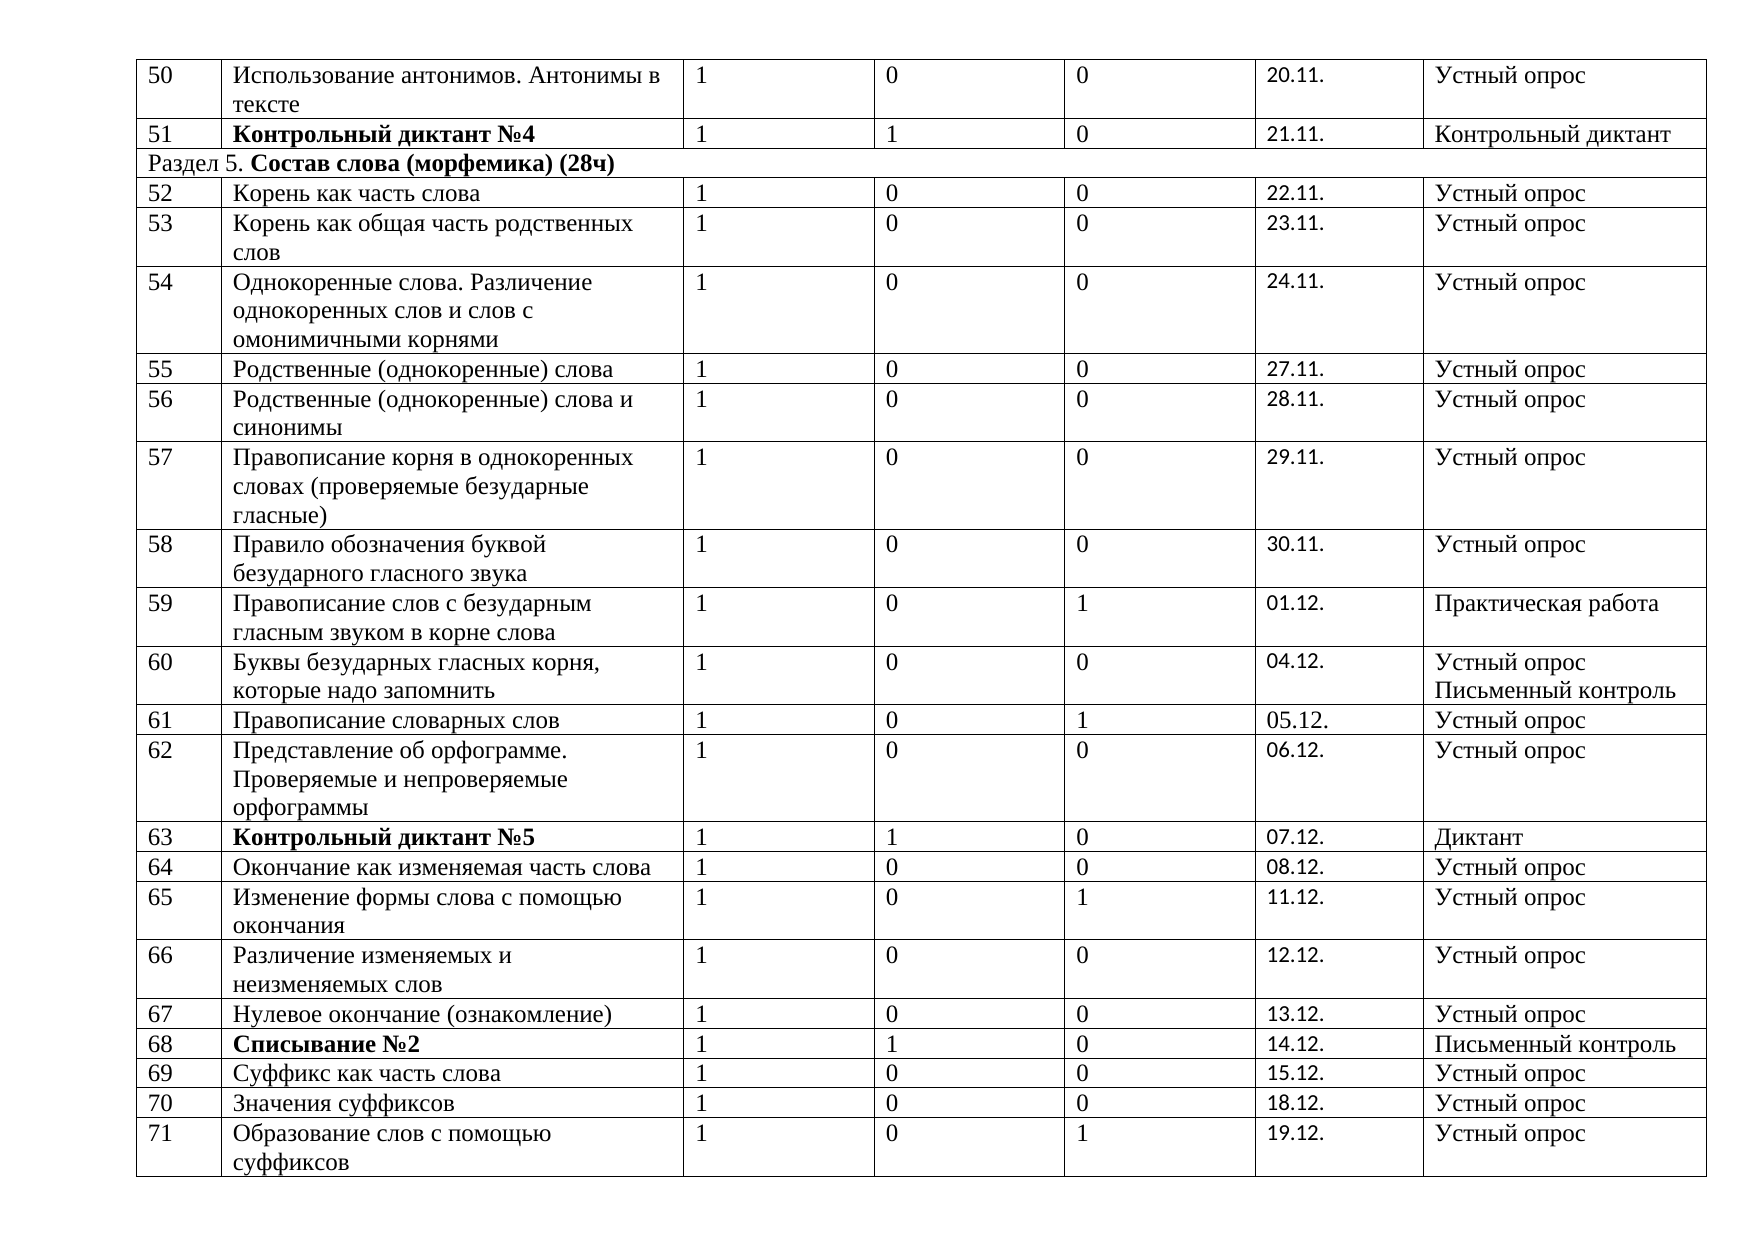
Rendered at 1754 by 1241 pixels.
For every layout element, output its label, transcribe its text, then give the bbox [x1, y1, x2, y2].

table_cell Устный опрос [1424, 384, 1706, 441]
table_cell 1 [684, 705, 874, 734]
table_cell 1 [684, 852, 874, 881]
table_cell Устный опрос [1424, 940, 1706, 998]
table_cell 0 [875, 60, 1064, 118]
table_cell Правописание корня в однокоренных словах (проверяемые безударные гласные) [222, 442, 683, 528]
table_cell 1 [684, 1029, 874, 1057]
table_cell 0 [1065, 178, 1255, 207]
table_cell 0 [875, 1088, 1064, 1117]
table_cell Устный опрос [1424, 1088, 1706, 1117]
table_cell 0 [1065, 442, 1255, 528]
table_cell Контрольный диктант №4 [222, 119, 683, 147]
table_cell Диктант [1424, 822, 1706, 851]
table_cell 0 [875, 999, 1064, 1028]
table_cell Корень как часть слова [222, 178, 683, 207]
table_cell 1 [1065, 588, 1255, 646]
table_cell 0 [875, 530, 1064, 587]
table_cell 1 [684, 60, 874, 118]
table_cell 08.12. [1256, 852, 1423, 881]
table_cell Однокоренные слова. Различение однокоренных слов и слов с омонимичными корнями [222, 267, 683, 353]
table_cell 56 [137, 384, 221, 441]
table_cell Устный опрос [1424, 1118, 1706, 1176]
table_cell 0 [875, 647, 1064, 704]
table_cell 0 [875, 178, 1064, 207]
table_cell 30.11. [1256, 530, 1423, 587]
table_cell Устный опрос [1424, 852, 1706, 881]
table_cell 07.12. [1256, 822, 1423, 851]
table_cell 70 [137, 1088, 221, 1117]
table_cell Устный опрос [1424, 267, 1706, 353]
table_cell 19.12. [1256, 1118, 1423, 1176]
table_cell 63 [137, 822, 221, 851]
table_cell 50 [137, 60, 221, 118]
table_cell Устный опрос [1424, 178, 1706, 207]
table_cell 0 [1065, 1088, 1255, 1117]
table_cell 14.12. [1256, 1029, 1423, 1057]
table_cell 0 [1065, 999, 1255, 1028]
table_cell 1 [1065, 1118, 1255, 1176]
table_cell Раздел 5. Состав слова (морфемика) (28ч) [137, 149, 1706, 177]
table_cell 0 [1065, 735, 1255, 821]
table_cell 55 [137, 354, 221, 383]
table_cell 01.12. [1256, 588, 1423, 646]
table_cell 29.11. [1256, 442, 1423, 528]
table_cell Суффикс как часть слова [222, 1059, 683, 1087]
table_cell 1 [684, 178, 874, 207]
table_cell 0 [875, 1059, 1064, 1087]
table_cell Корень как общая часть родственных слов [222, 208, 683, 266]
table_cell 69 [137, 1059, 221, 1087]
table_cell Устный опрос [1424, 530, 1706, 587]
table_cell Устный опрос [1424, 442, 1706, 528]
table_cell Практическая работа [1424, 588, 1706, 646]
table_cell 1 [684, 940, 874, 998]
table_cell 23.11. [1256, 208, 1423, 266]
table_cell 0 [875, 705, 1064, 734]
table_cell 0 [1065, 354, 1255, 383]
table_cell 21.11. [1256, 119, 1423, 147]
table_cell Устный опрос [1424, 60, 1706, 118]
table_cell 0 [875, 442, 1064, 528]
table_cell 22.11. [1256, 178, 1423, 207]
table_cell 05.12. [1256, 705, 1423, 734]
table_cell 1 [684, 530, 874, 587]
table_cell 1 [875, 119, 1064, 147]
table_cell 64 [137, 852, 221, 881]
table_cell Устный опрос [1424, 735, 1706, 821]
table_cell 0 [875, 852, 1064, 881]
table_cell Устный опрос Письменный контроль [1424, 647, 1706, 704]
table_cell 62 [137, 735, 221, 821]
table_cell 0 [875, 940, 1064, 998]
table_cell 1 [684, 354, 874, 383]
table_cell 0 [1065, 119, 1255, 147]
table_cell Устный опрос [1424, 705, 1706, 734]
table_cell 0 [875, 354, 1064, 383]
table_cell 0 [875, 882, 1064, 939]
table_cell Нулевое окончание (ознакомление) [222, 999, 683, 1028]
table_cell 54 [137, 267, 221, 353]
table_cell 0 [875, 1118, 1064, 1176]
table_cell Контрольный диктант [1424, 119, 1706, 147]
table_cell Значения суффиксов [222, 1088, 683, 1117]
table_cell 1 [684, 1118, 874, 1176]
table_cell Контрольный диктант №5 [222, 822, 683, 851]
table_cell 65 [137, 882, 221, 939]
table_cell 1 [684, 267, 874, 353]
table_cell 1 [684, 1059, 874, 1087]
table_cell Правописание словарных слов [222, 705, 683, 734]
table_cell 0 [1065, 384, 1255, 441]
table_cell 1 [1065, 882, 1255, 939]
table_cell 66 [137, 940, 221, 998]
table_cell 0 [875, 588, 1064, 646]
table_cell 0 [875, 267, 1064, 353]
table_cell 0 [1065, 1059, 1255, 1087]
table_cell 06.12. [1256, 735, 1423, 821]
table_cell 1 [684, 119, 874, 147]
table_cell 04.12. [1256, 647, 1423, 704]
table_cell Изменение формы слова с помощью окончания [222, 882, 683, 939]
table_cell 0 [875, 735, 1064, 821]
table_cell 61 [137, 705, 221, 734]
table_cell Устный опрос [1424, 208, 1706, 266]
table_cell 1 [1065, 705, 1255, 734]
table_cell Буквы безударных гласных корня, которые надо запомнить [222, 647, 683, 704]
table_cell Образование слов с помощью суффиксов [222, 1118, 683, 1176]
table_cell 0 [875, 208, 1064, 266]
table_cell 1 [684, 647, 874, 704]
table_cell 67 [137, 999, 221, 1028]
table_cell 58 [137, 530, 221, 587]
table_cell 68 [137, 1029, 221, 1057]
table_cell 1 [875, 822, 1064, 851]
table_cell 20.11. [1256, 60, 1423, 118]
table_cell 57 [137, 442, 221, 528]
table_cell Списывание №2 [222, 1029, 683, 1057]
table_cell Правописание слов с безударным гласным звуком в корне слова [222, 588, 683, 646]
table_cell 1 [684, 999, 874, 1028]
table_cell Использование антонимов. Антонимы в тексте [222, 60, 683, 118]
table_cell 52 [137, 178, 221, 207]
table_cell Правило обозначения буквой безударного гласного звука [222, 530, 683, 587]
table_cell Письменный контроль [1424, 1029, 1706, 1057]
table_cell 0 [1065, 60, 1255, 118]
table_cell Устный опрос [1424, 1059, 1706, 1087]
table_cell Устный опрос [1424, 354, 1706, 383]
table_cell 24.11. [1256, 267, 1423, 353]
table_cell 0 [875, 384, 1064, 441]
table_cell 1 [684, 882, 874, 939]
table_cell 1 [684, 208, 874, 266]
table_cell 0 [1065, 1029, 1255, 1057]
table_cell 1 [684, 384, 874, 441]
table_cell 28.11. [1256, 384, 1423, 441]
table_cell Родственные (однокоренные) слова [222, 354, 683, 383]
table_cell 27.11. [1256, 354, 1423, 383]
table_cell 12.12. [1256, 940, 1423, 998]
table_cell 1 [684, 822, 874, 851]
table_cell 0 [1065, 852, 1255, 881]
table_cell 0 [1065, 940, 1255, 998]
table_cell Устный опрос [1424, 999, 1706, 1028]
table_cell 53 [137, 208, 221, 266]
table_cell 1 [875, 1029, 1064, 1057]
table_cell 60 [137, 647, 221, 704]
table_cell 0 [1065, 647, 1255, 704]
table_cell 1 [684, 1088, 874, 1117]
table_cell 18.12. [1256, 1088, 1423, 1117]
table_cell 15.12. [1256, 1059, 1423, 1087]
table_cell Окончание как изменяемая часть слова [222, 852, 683, 881]
table_cell Родственные (однокоренные) слова и синонимы [222, 384, 683, 441]
table_cell 1 [684, 735, 874, 821]
table_cell 59 [137, 588, 221, 646]
table_cell 1 [684, 588, 874, 646]
table_cell 1 [684, 442, 874, 528]
table_cell 71 [137, 1118, 221, 1176]
table_cell 51 [137, 119, 221, 147]
table_cell 0 [1065, 208, 1255, 266]
table_cell Представление об орфограмме. Проверяемые и непроверяемые орфограммы [222, 735, 683, 821]
table_cell Устный опрос [1424, 882, 1706, 939]
table_cell 0 [1065, 822, 1255, 851]
table_cell 0 [1065, 267, 1255, 353]
table_cell Различение изменяемых и неизменяемых слов [222, 940, 683, 998]
table_cell 13.12. [1256, 999, 1423, 1028]
table_cell 11.12. [1256, 882, 1423, 939]
table_cell 0 [1065, 530, 1255, 587]
